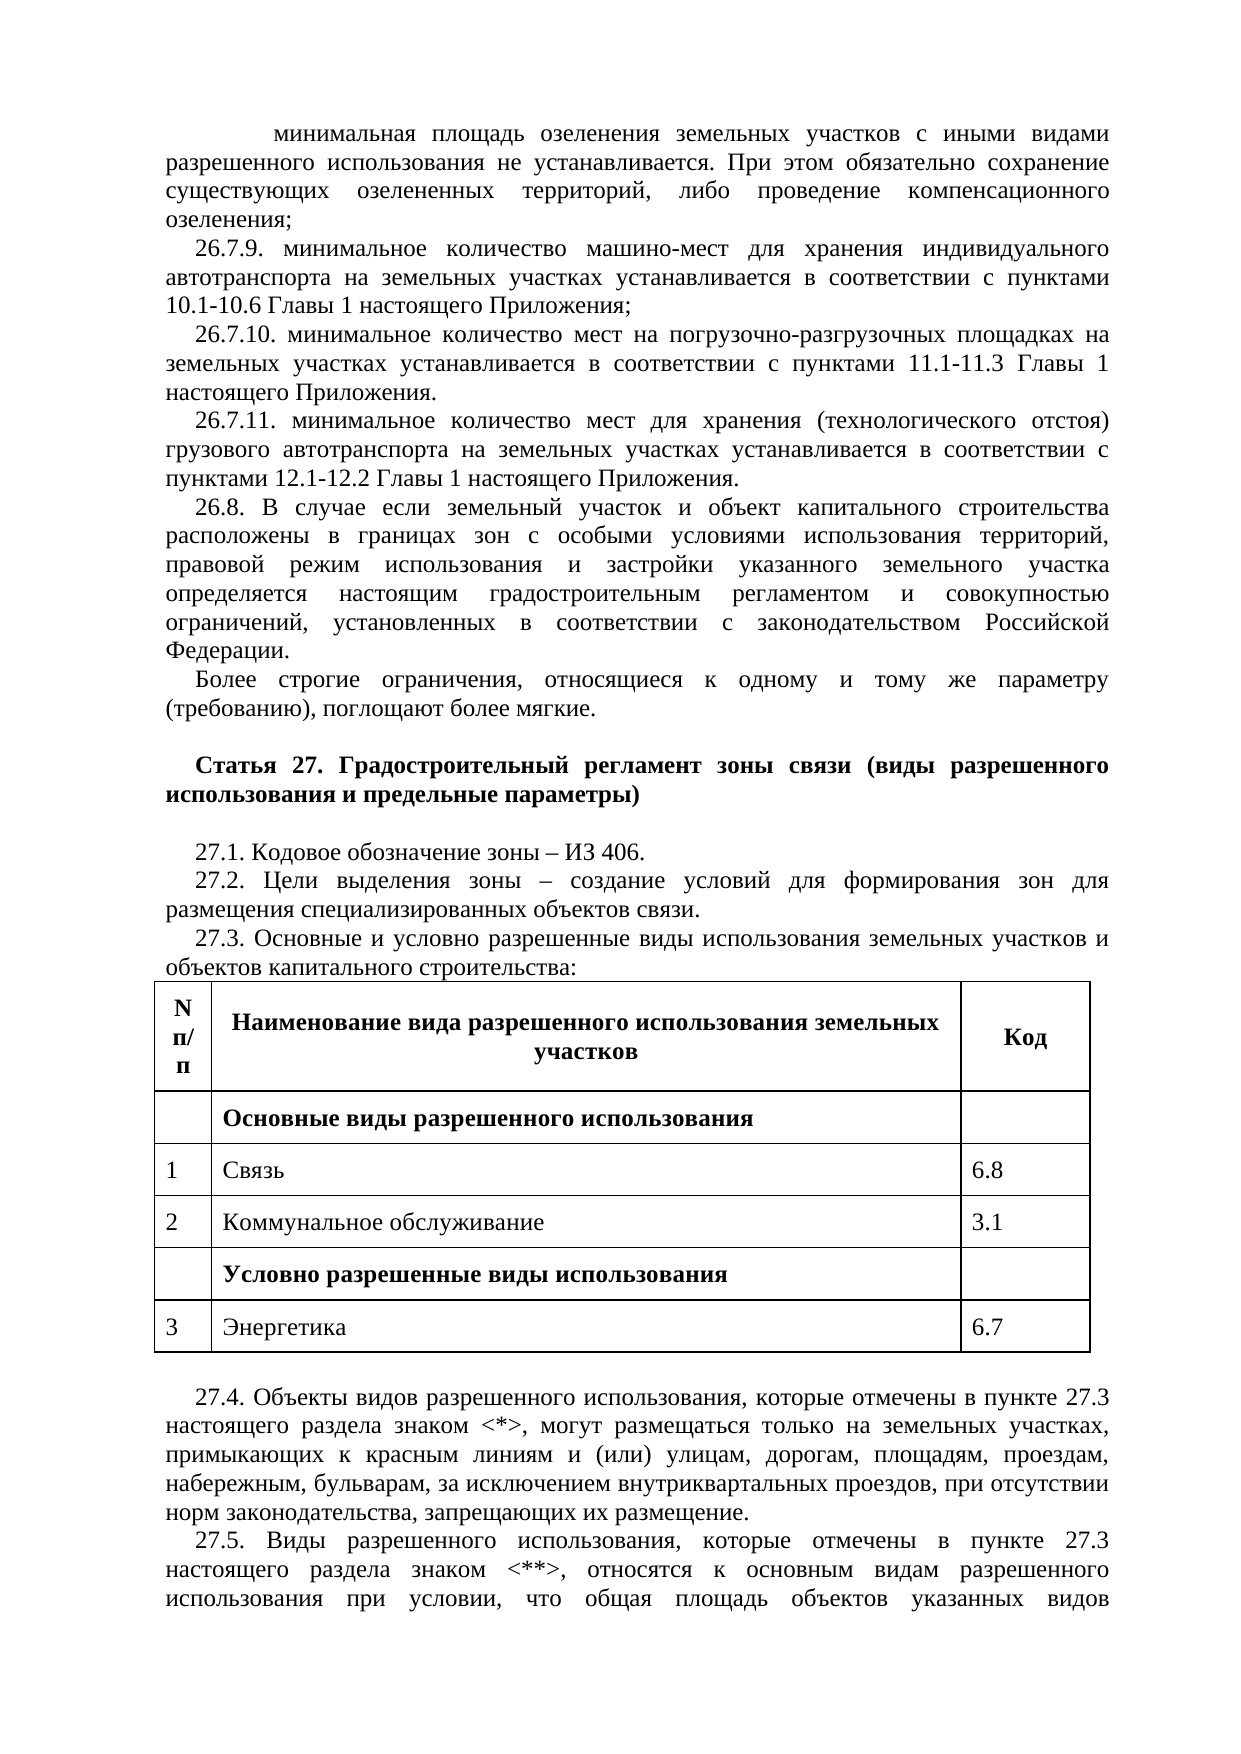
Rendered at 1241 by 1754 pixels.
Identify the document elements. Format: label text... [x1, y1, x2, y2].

table_cell 6.7 [962, 1301, 1089, 1351]
table_header Код [962, 982, 1089, 1090]
table_cell Коммунальное обслуживание [212, 1196, 960, 1247]
text 26.8. В случае если земельный участок и объект капитального строительства расположены в границах зон с особыми условиями использования территорий, правовой режим использования и застройки указанного земельного участка определяется настоящим градостроительным регламентом и совокупностью ограничений, установленных в соответствии с законодательством Российской Федерации. [165, 492, 1110, 664]
text 27.2. Цели выделения зоны – создание условий для формирования зон для размещения специализированных объектов связи. [165, 866, 1110, 923]
text 26.7.9. минимальное количество машино-мест для хранения индивидуального автотранспорта на земельных участках устанавливается в соответствии с пунктами 10.1-10.6 Главы 1 настоящего Приложения; [165, 233, 1110, 319]
text 26.7.11. минимальное количество мест для хранения (технологического отстоя) грузового автотранспорта на земельных участках устанавливается в соответствии с пунктами 12.1-12.2 Главы 1 настоящего Приложения. [165, 406, 1110, 492]
text 27.1. Кодовое обозначение зоны – ИЗ 406. [165, 837, 1110, 866]
table_cell Энергетика [212, 1301, 960, 1351]
text минимальная площадь озеленения земельных участков с иными видами разрешенного использования не устанавливается. При этом обязательно сохранение существующих озелененных территорий, либо проведение компенсационного озеленения; [165, 118, 1110, 233]
text 26.7.10. минимальное количество мест на погрузочно-разгрузочных площадках на земельных участках устанавливается в соответствии с пунктами 11.1-11.3 Главы 1 настоящего Приложения. [165, 319, 1110, 406]
table_header N п/п [155, 982, 211, 1090]
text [165, 1525, 1110, 1612]
table_cell 2 [155, 1196, 211, 1247]
table_cell Основные виды разрешенного использования [212, 1092, 960, 1142]
subtitle Статья 27. Градостроительный регламент зоны связи (виды разрешенного использования и предельные параметры) [165, 751, 1110, 808]
table_cell 3 [155, 1301, 211, 1351]
text 27.3. Основные и условно разрешенные виды использования земельных участков и объектов капитального строительства: [165, 923, 1110, 981]
table_cell Условно разрешенные виды использования [212, 1248, 960, 1299]
table_cell Связь [212, 1144, 960, 1195]
table_cell 3.1 [962, 1196, 1089, 1247]
table_cell [962, 1248, 1089, 1299]
table_cell [155, 1092, 211, 1142]
table_cell 1 [155, 1144, 211, 1195]
table_cell 6.8 [962, 1144, 1089, 1195]
table_header Наименование вида разрешенного использования земельных участков [212, 982, 960, 1090]
text 27.4. Объекты видов разрешенного использования, которые отмечены в пункте 27.3 настоящего раздела знаком <*>, могут размещаться только на земельных участках, примыкающих к красным линиям и (или) улицам, дорогам, площадям, проездам, набережным, бульварам, за исключением внутриквартальных проездов, при отсутствии норм законодательства, запрещающих их размещение. [165, 1382, 1110, 1525]
text Более строгие ограничения, относящиеся к одному и тому же параметру (требованию), поглощают более мягкие. [165, 664, 1110, 722]
table_cell [962, 1092, 1089, 1142]
table_cell [155, 1248, 211, 1299]
